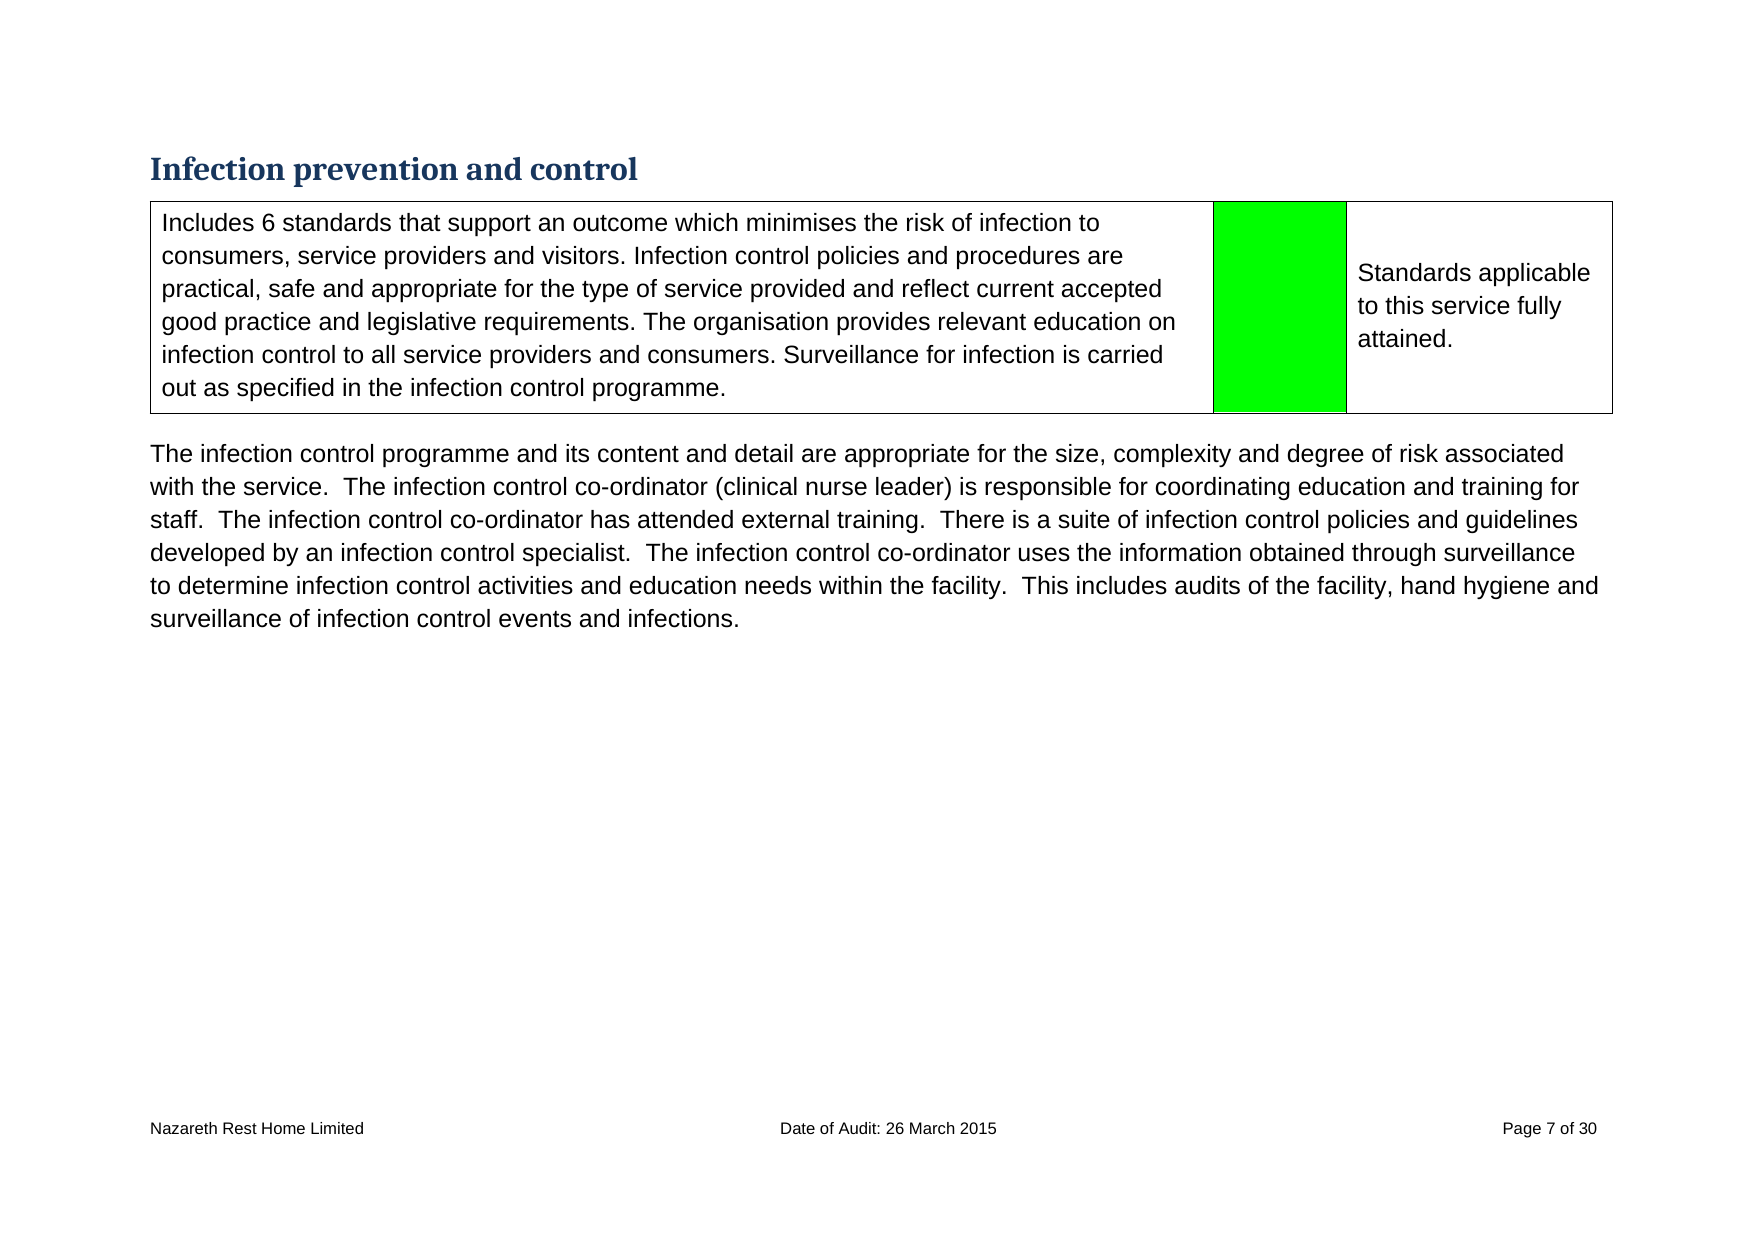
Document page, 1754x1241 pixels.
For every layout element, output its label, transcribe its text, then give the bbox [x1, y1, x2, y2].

table_header [1214, 202, 1346, 412]
subtitle Infection prevention and control [150, 150, 1604, 188]
table_header Includes 6 standards that support an outcome which minimises the risk of infection to consumers, service providers and visitors. Infection control policies and procedures are practical, safe and appropriate for the type of service provided and reflect current accepted good practice and legislative requirements. The organisation provides relevant education on infection control to all service providers and consumers. Surveillance for infection is carried out as specified in the infection control programme. [151, 202, 1213, 412]
table_header Standards applicable to this service fully attained. [1347, 202, 1612, 412]
text The infection control programme and its content and detail are appropriate for the size, complexity and degree of risk associated with the service. The infection control co-ordinator (clinical nurse leader) is responsible for coordinating education and training for staff. The infection control co-ordinator has attended external training. There is a suite of infection control policies and guidelines developed by an infection control specialist. The infection control co-ordinator uses the information obtained through surveillance to determine infection control activities and education needs within the facility. This includes audits of the facility, hand hygiene and surveillance of infection control events and infections. [150, 438, 1604, 632]
